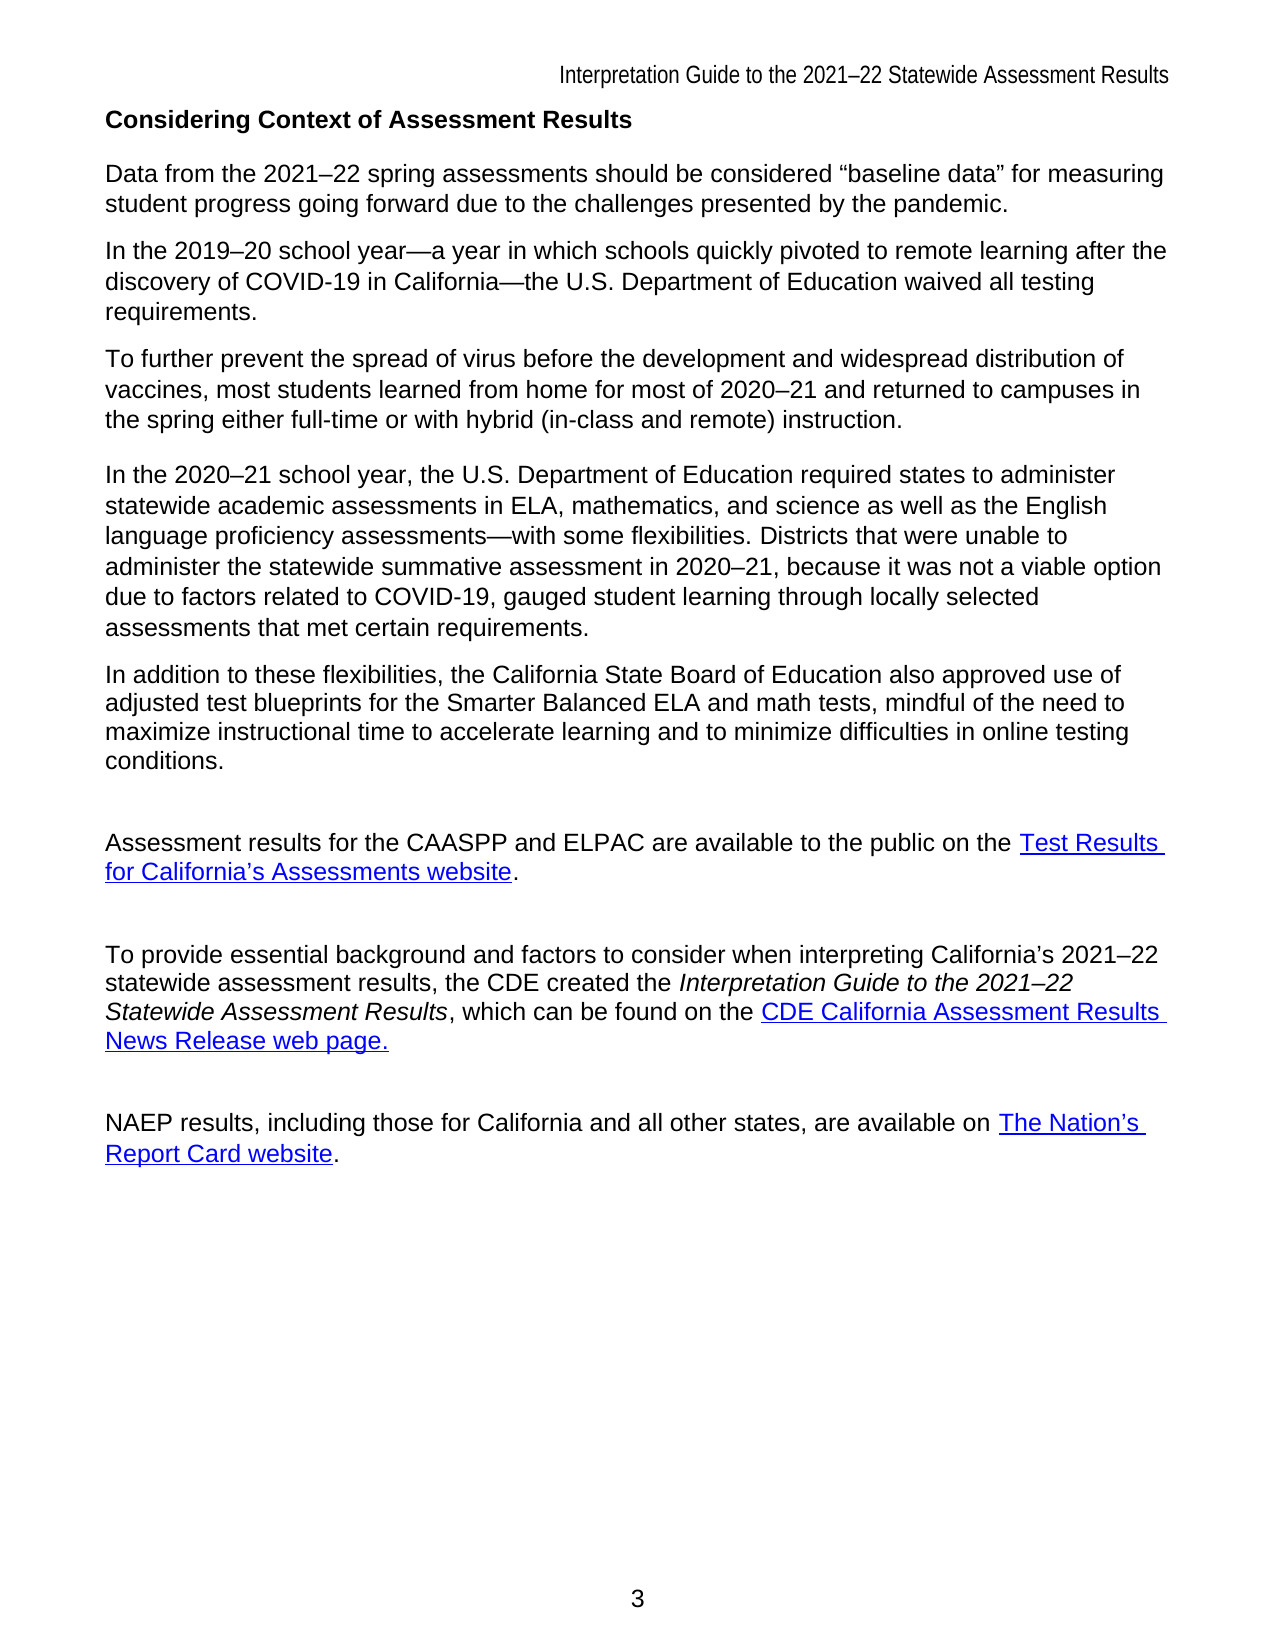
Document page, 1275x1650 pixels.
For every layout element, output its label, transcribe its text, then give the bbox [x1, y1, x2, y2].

text NAEP results, including those for California and all other states, are available on The Nation’s Report Card website. [105, 1108, 1170, 1167]
text In the 2019–20 school year—a year in which schools quickly pivoted to remote learning after the discovery of COVID-19 in California—the U.S. Department of Education waived all testing requirements. [105, 236, 1170, 326]
text To further prevent the spread of virus before the development and widespread distribution of vaccines, most students learned from home for most of 2020–21 and returned to campuses in the spring either full-time or with hybrid (in-class and remote) instruction. [105, 344, 1170, 434]
text In addition to these flexibilities, the California State Board of Education also approved use of adjusted test blueprints for the Smarter Balanced ELA and math tests, mindful of the need to maximize instructional time to accelerate learning and to minimize difficulties in online testing conditions. [105, 659, 1170, 774]
subtitle Considering Context of Assessment Results [105, 105, 1020, 134]
text In the 2020–21 school year, the U.S. Department of Education required states to administer statewide academic assessments in ELA, mathematics, and science as well as the English language proficiency assessments—with some flexibilities. Districts that were unable to administer the statewide summative assessment in 2020–21, because it was not a viable option due to factors related to COVID-19, gauged student learning through locally selected assessments that met certain requirements. [105, 460, 1170, 641]
text To provide essential background and factors to consider when interpreting California’s 2021–22 statewide assessment results, the CDE created the Interpretation Guide to the 2021–22 Statewide Assessment Results, which can be found on the CDE California Assessment Results News Release web page. [105, 939, 1170, 1054]
text Assessment results for the CAASPP and ELPAC are available to the public on the Test Results for California’s Assessments website. [105, 828, 1170, 886]
text Data from the 2021–22 spring assessments should be considered “baseline data” for measuring student progress going forward due to the challenges presented by the pandemic. [105, 159, 1170, 218]
